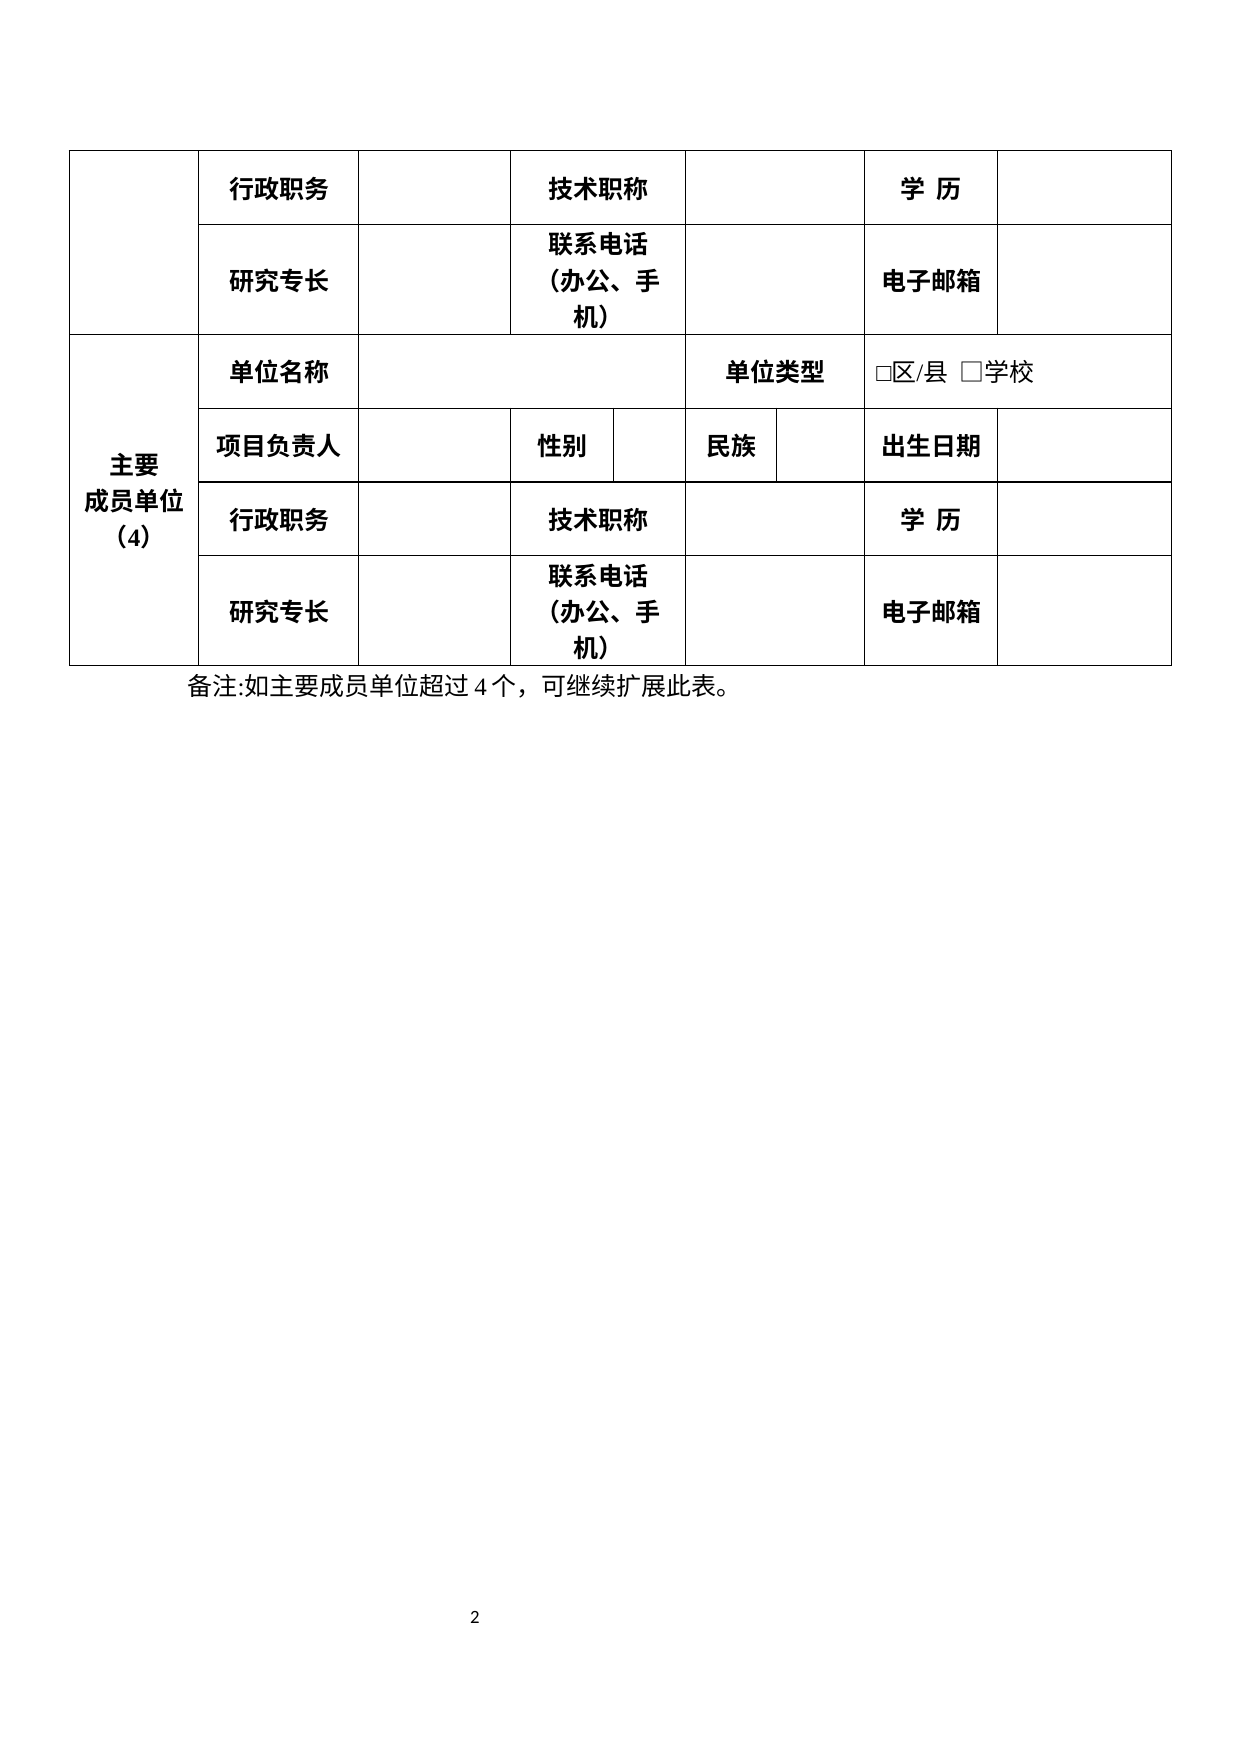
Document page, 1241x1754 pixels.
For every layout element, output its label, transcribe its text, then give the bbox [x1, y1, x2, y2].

text 备注:如主要成员单位超过4个，可继续扩展此表。 [187, 666, 1053, 702]
table_cell [359, 335, 685, 407]
table_cell 学 历 [865, 483, 997, 555]
table_cell [359, 556, 510, 665]
table_cell 研究专长 [199, 556, 358, 665]
table_cell [686, 225, 864, 334]
table_cell 主要 成员单位 （4） [70, 335, 198, 665]
table_cell 单位名称 [199, 335, 358, 407]
table_cell [359, 409, 510, 481]
table_cell 出生日期 [865, 409, 997, 481]
table_cell [998, 556, 1171, 665]
table_cell [359, 483, 510, 555]
table_cell [998, 409, 1171, 481]
table_cell [686, 151, 864, 224]
table_cell [359, 151, 510, 224]
table_cell [998, 151, 1171, 224]
table_cell 行政职务 [199, 151, 358, 224]
table_cell [686, 556, 864, 665]
table_cell 联系电话 （办公、手机） [511, 556, 685, 665]
table_cell [777, 409, 864, 481]
table_cell 电子邮箱 [865, 556, 997, 665]
table_cell 单位类型 [686, 335, 864, 407]
table_cell 性别 [511, 409, 613, 481]
table_cell [686, 483, 864, 555]
table_cell [998, 483, 1171, 555]
table_cell 技术职称 [511, 151, 685, 224]
table_cell [998, 225, 1171, 334]
table_cell [359, 225, 510, 334]
table_cell 联系电话 （办公、手机） [511, 225, 685, 334]
table_cell 项目负责人 [199, 409, 358, 481]
table_cell 行政职务 [199, 483, 358, 555]
table_cell □区/县 □学校 [865, 335, 1171, 407]
table_cell 技术职称 [511, 483, 685, 555]
table_cell 电子邮箱 [865, 225, 997, 334]
table_cell 学 历 [865, 151, 997, 224]
table_cell [614, 409, 685, 481]
table_cell 民族 [686, 409, 776, 481]
table_cell 研究专长 [199, 225, 358, 334]
